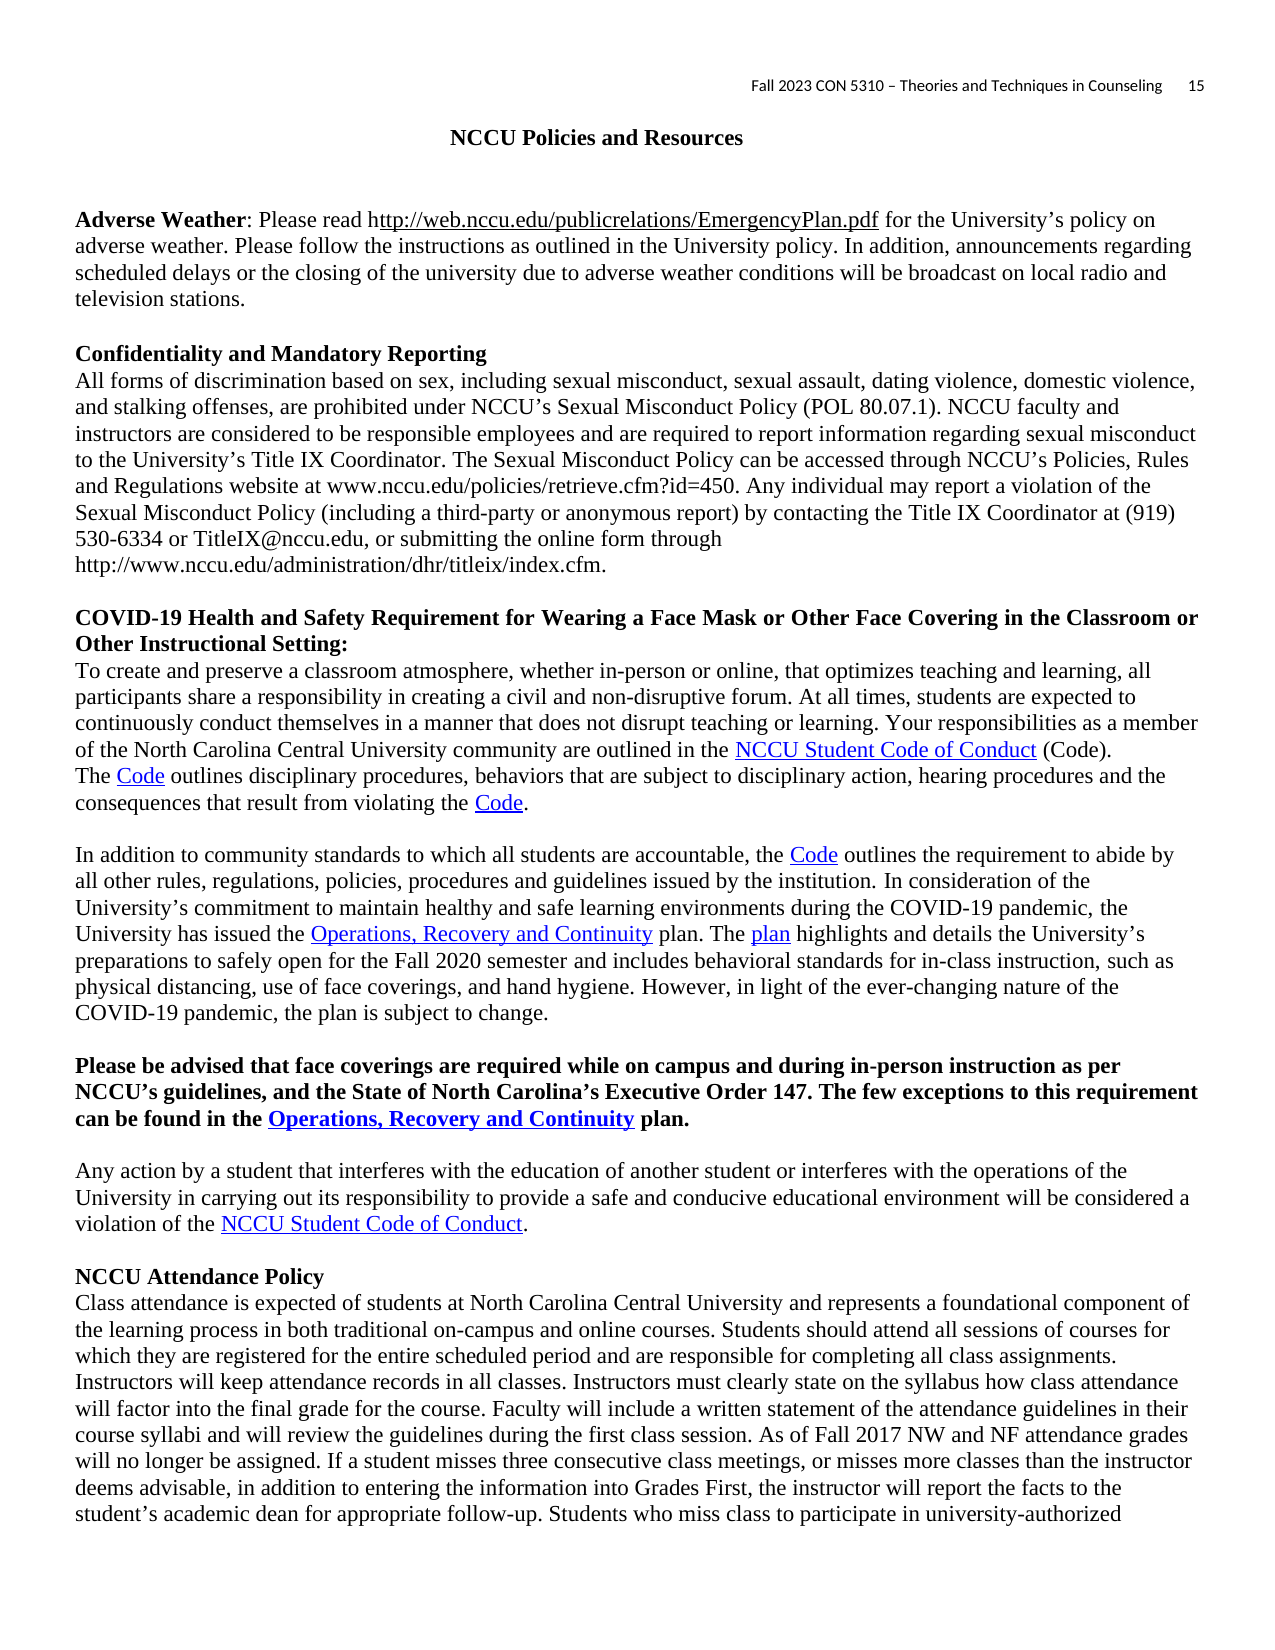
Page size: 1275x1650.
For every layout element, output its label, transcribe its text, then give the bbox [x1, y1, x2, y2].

text COVID-19 Health and Safety Requirement for Wearing a Face Mask or Other Face Covering in the Classroom or Other Instructional Setting: [75, 604, 1200, 657]
text Confidentiality and Mandatory Reporting [75, 341, 1200, 367]
text NCCU Policies and Resources [375, 124, 1200, 150]
text All forms of discrimination based on sex, including sexual misconduct, sexual assault, dating violence, domestic violence, and stalking offenses, are prohibited under NCCU’s Sexual Misconduct Policy (POL 80.07.1). NCCU faculty and instructors are considered to be responsible employees and are required to report information regarding sexual misconduct to the University’s Title IX Coordinator. The Sexual Misconduct Policy can be accessed through NCCU’s Policies, Rules and Regulations website at www.nccu.edu/policies/retrieve.cfm?id=450. Any individual may report a violation of the Sexual Misconduct Policy (including a third-party or anonymous report) by contacting the Title IX Coordinator at (919) 530-6334 or TitleIX@nccu.edu, or submitting the online form through http://www.nccu.edu/administration/dhr/titleix/index.cfm. [75, 367, 1200, 578]
text Any action by a student that interferes with the education of another student or interferes with the operations of the University in carrying out its responsibility to provide a safe and conducive educational environment will be considered a violation of the NCCU Student Code of Conduct. [75, 1157, 1200, 1237]
text Adverse Weather: Please read http://web.nccu.edu/publicrelations/EmergencyPlan.pdf for the University’s policy on adverse weather. Please follow the instructions as outlined in the University policy. In addition, announcements regarding scheduled delays or the closing of the university due to adverse weather conditions will be broadcast on local radio and television stations. [75, 206, 1200, 311]
text In addition to community standards to which all students are accountable, the Code outlines the requirement to abide by all other rules, regulations, policies, procedures and guidelines issued by the institution. In consideration of the University’s commitment to maintain healthy and safe learning environments during the COVID-19 pandemic, the University has issued the Operations, Recovery and Continuity plan. The plan highlights and details the University’s preparations to safely open for the Fall 2020 semester and includes behavioral standards for in-class instruction, such as physical distancing, use of face coverings, and hand hygiene. However, in light of the ever-changing nature of the COVID-19 pandemic, the plan is subject to change. [75, 841, 1200, 1026]
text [75, 1289, 1200, 1526]
text NCCU Attendance Policy [75, 1263, 1200, 1289]
text Please be advised that face coverings are required while on campus and during in-person instruction as per NCCU’s guidelines, and the State of North Carolina’s Executive Order 147. The few exceptions to this requirement can be found in the Operations, Recovery and Continuity plan. [75, 1052, 1200, 1131]
text To create and preserve a classroom atmosphere, whether in-person or online, that optimizes teaching and learning, all participants share a responsibility in creating a civil and non-disruptive forum. At all times, students are expected to continuously conduct themselves in a manner that does not disrupt teaching or learning. Your responsibilities as a member of the North Carolina Central University community are outlined in the NCCU Student Code of Conduct (Code). The Code outlines disciplinary procedures, behaviors that are subject to disciplinary action, hearing procedures and the consequences that result from violating the Code. [75, 657, 1200, 815]
